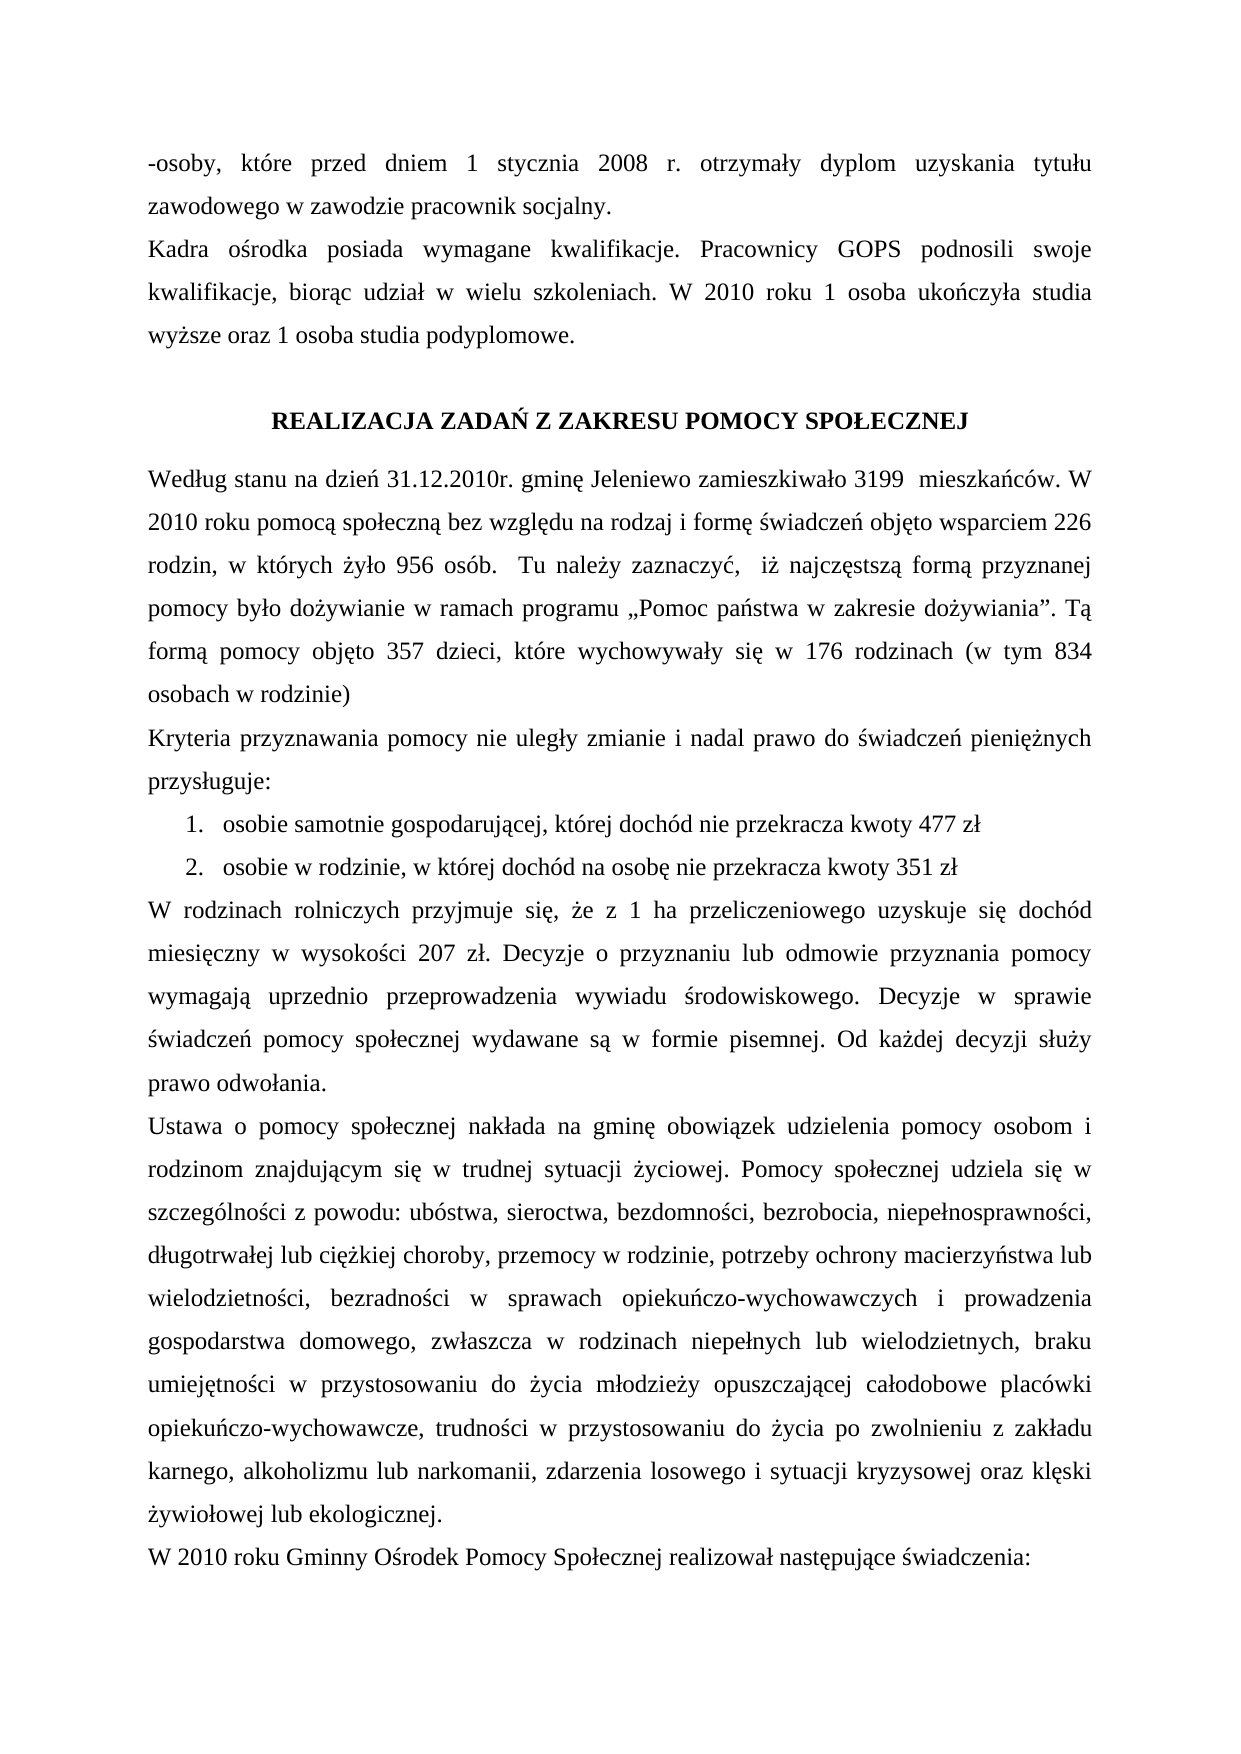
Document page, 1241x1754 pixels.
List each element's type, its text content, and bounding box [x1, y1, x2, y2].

text Ustawa o pomocy społecznej nakłada na gminę obowiązek udzielenia pomocy osobom i rodzinom znajdującym się w trudnej sytuacji życiowej. Pomocy społecznej udziela się w szczególności z powodu: ubóstwa, sieroctwa, bezdomności, bezrobocia, niepełnosprawności, długotrwałej lub ciężkiej choroby, przemocy w rodzinie, potrzeby ochrony macierzyństwa lub wielodzietności, bezradności w sprawach opiekuńczo-wychowawczych i prowadzenia gospodarstwa domowego, zwłaszcza w rodzinach niepełnych lub wielodzietnych, braku umiejętności w przystosowaniu do życia młodzieży opuszczającej całodobowe placówki opiekuńczo-wychowawcze, trudności w przystosowaniu do życia po zwolnieniu z zakładu karnego, alkoholizmu lub narkomanii, zdarzenia losowego i sytuacji kryzysowej oraz klęski żywiołowej lub ekologicznej. [148, 1111, 1093, 1528]
text -osoby, które przed dniem 1 stycznia 2008 r. otrzymały dyplom uzyskania tytułu zawodowego w zawodzie pracownik socjalny. [148, 148, 1093, 219]
list osobie samotnie gospodarującej, której dochód nie przekracza kwoty 477 zł [185, 809, 1093, 838]
text W rodzinach rolniczych przyjmuje się, że z 1 ha przeliczeniowego uzyskuje się dochód miesięczny w wysokości 207 zł. Decyzje o przyznaniu lub odmowie przyznania pomocy wymagają uprzednio przeprowadzenia wywiadu środowiskowego. Decyzje w sprawie świadczeń pomocy społecznej wydawane są w formie pisemnej. Od każdej decyzji służy prawo odwołania. [148, 895, 1093, 1096]
text Według stanu na dzień 31.12.2010r. gminę Jeleniewo zamieszkiwało 3199 mieszkańców. W 2010 roku pomocą społeczną bez względu na rodzaj i formę świadczeń objęto wsparciem 226 rodzin, w których żyło 956 osób. Tu należy zaznaczyć, iż najczęstszą formą przyznanej pomocy było dożywianie w ramach programu „Pomoc państwa w zakresie dożywiania”. Tą formą pomocy objęto 357 dzieci, które wychowywały się w 176 rodzinach (w tym 834 osobach w rodzinie) [148, 464, 1093, 708]
text Kryteria przyznawania pomocy nie uległy zmianie i nadal prawo do świadczeń pieniężnych przysługuje: [148, 723, 1093, 794]
list osobie w rodzinie, w której dochód na osobę nie przekracza kwoty 351 zł [185, 852, 1093, 881]
text W 2010 roku Gminny Ośrodek Pomocy Społecznej realizował następujące świadczenia: [148, 1542, 1093, 1571]
text REALIZACJA ZADAŃ Z ZAKRESU POMOCY SPOŁECZNEJ [148, 406, 1093, 435]
text Kadra ośrodka posiada wymagane kwalifikacje. Pracownicy GOPS podnosili swoje kwalifikacje, biorąc udział w wielu szkoleniach. W 2010 roku 1 osoba ukończyła studia wyższe oraz 1 osoba studia podyplomowe. [148, 234, 1093, 349]
